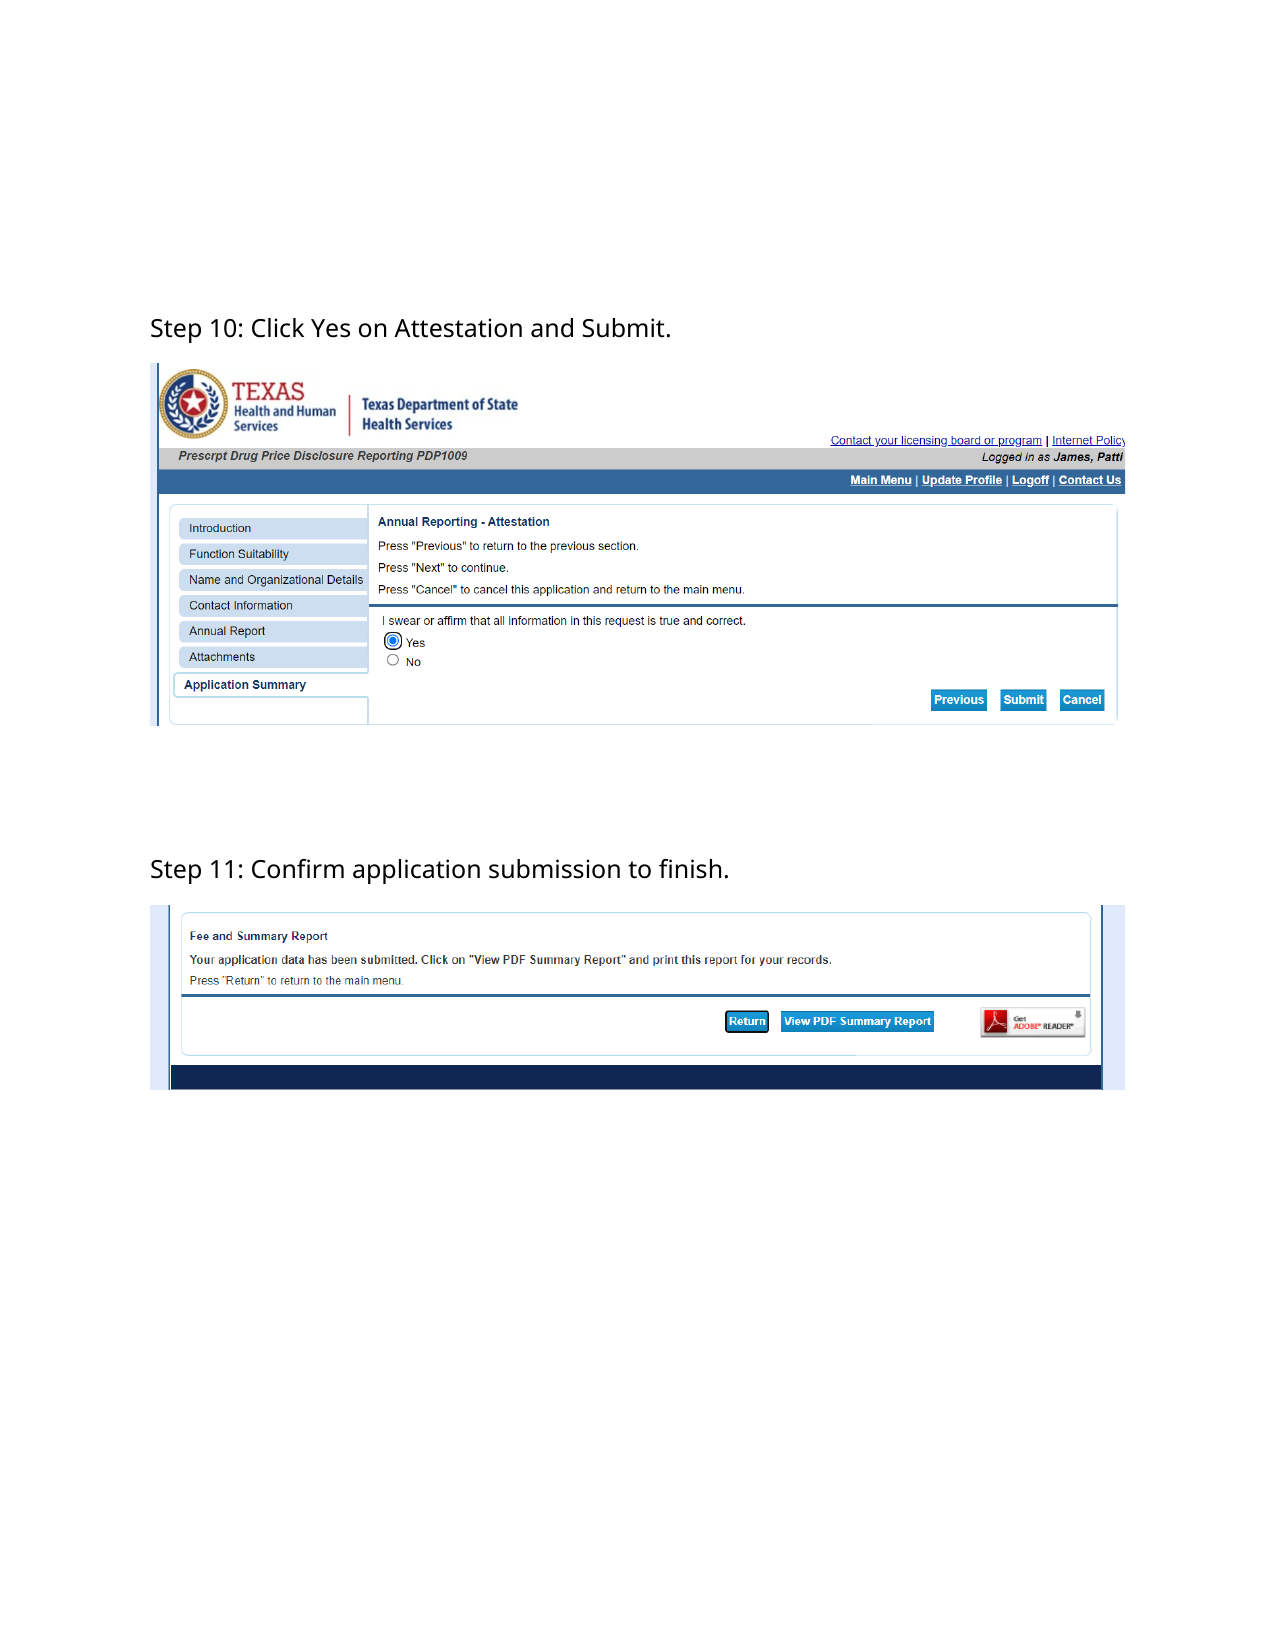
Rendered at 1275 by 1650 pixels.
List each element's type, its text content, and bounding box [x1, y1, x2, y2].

text Step 10: Click Yes on Attestation and Submit. [150, 310, 1125, 344]
text Step 11: Confirm application submission to finish. [150, 852, 1125, 886]
